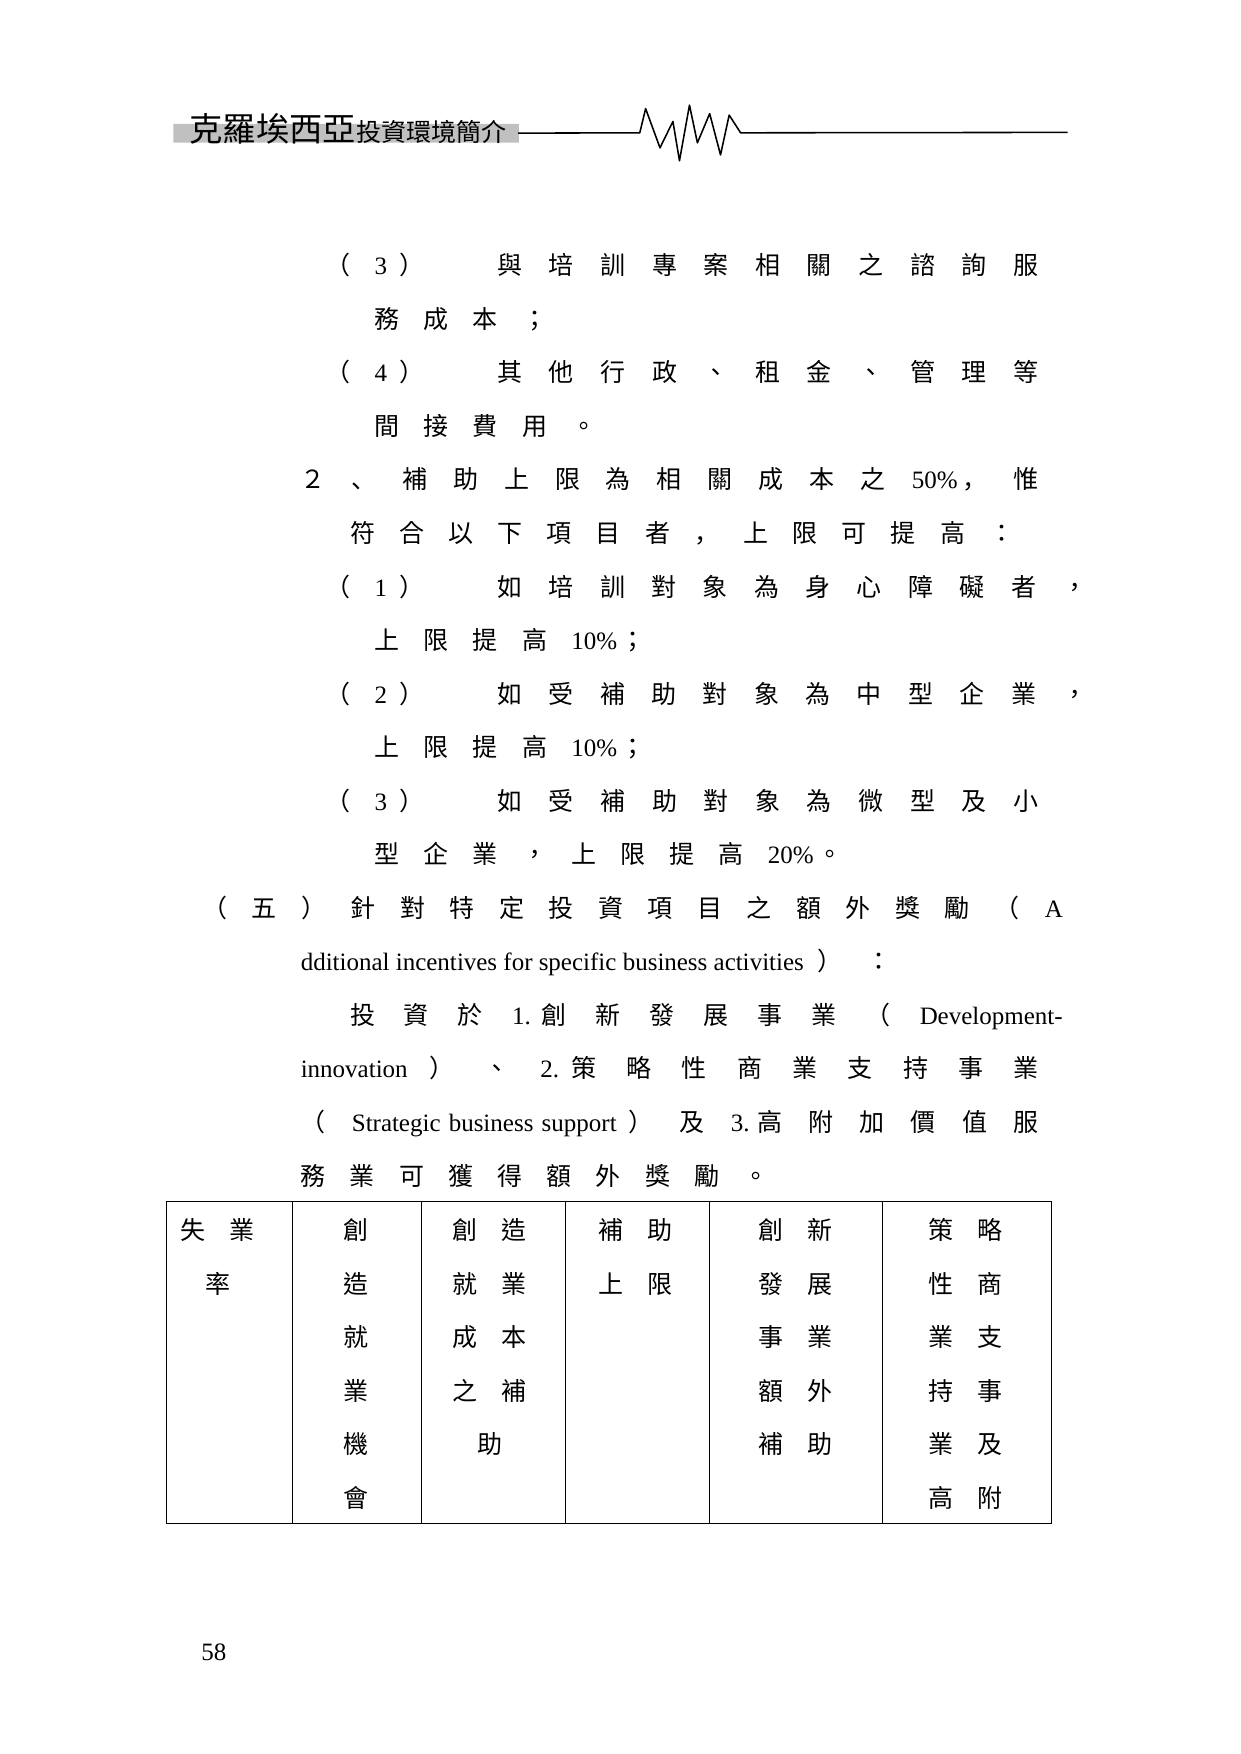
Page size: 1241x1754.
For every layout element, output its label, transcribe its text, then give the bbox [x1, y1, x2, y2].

text （4） 其他行政、租金、管理等間接費用。 [301, 344, 1063, 451]
table_header 創造就業機會存續期間 [293, 1202, 421, 1523]
table_header 創新發展事業額外補助 [710, 1202, 882, 1523]
text （1） 如培訓對象為身心障礙者，上限提高10%； [301, 558, 1063, 666]
text （五）針對特定投資項目之額外獎勵（Additional incentives for specific business activities）： [202, 880, 1063, 987]
text （3） 與培訓專案相關之諮詢服務成本； [301, 237, 1063, 344]
text 投資於1.創新發展事業（Development-innovation）、2.策略性商業支持事業（Strategic business support）及3.高附加價值服務業可獲得額外獎勵。 [276, 987, 1063, 1201]
text （2） 如受補助對象為中型企業，上限提高10%； [301, 666, 1063, 773]
text ２、補助上限為相關成本之50%，惟符合以下項目者，上限可提高： [276, 451, 1063, 558]
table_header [883, 1202, 1051, 1523]
text （3） 如受補助對象為微型及小型企業，上限提高20%。 [301, 773, 1063, 880]
table_header 補助上限 [566, 1202, 709, 1523]
table_header 失業率 [167, 1202, 292, 1523]
table_header 創造就業成本之補助 [422, 1202, 565, 1523]
